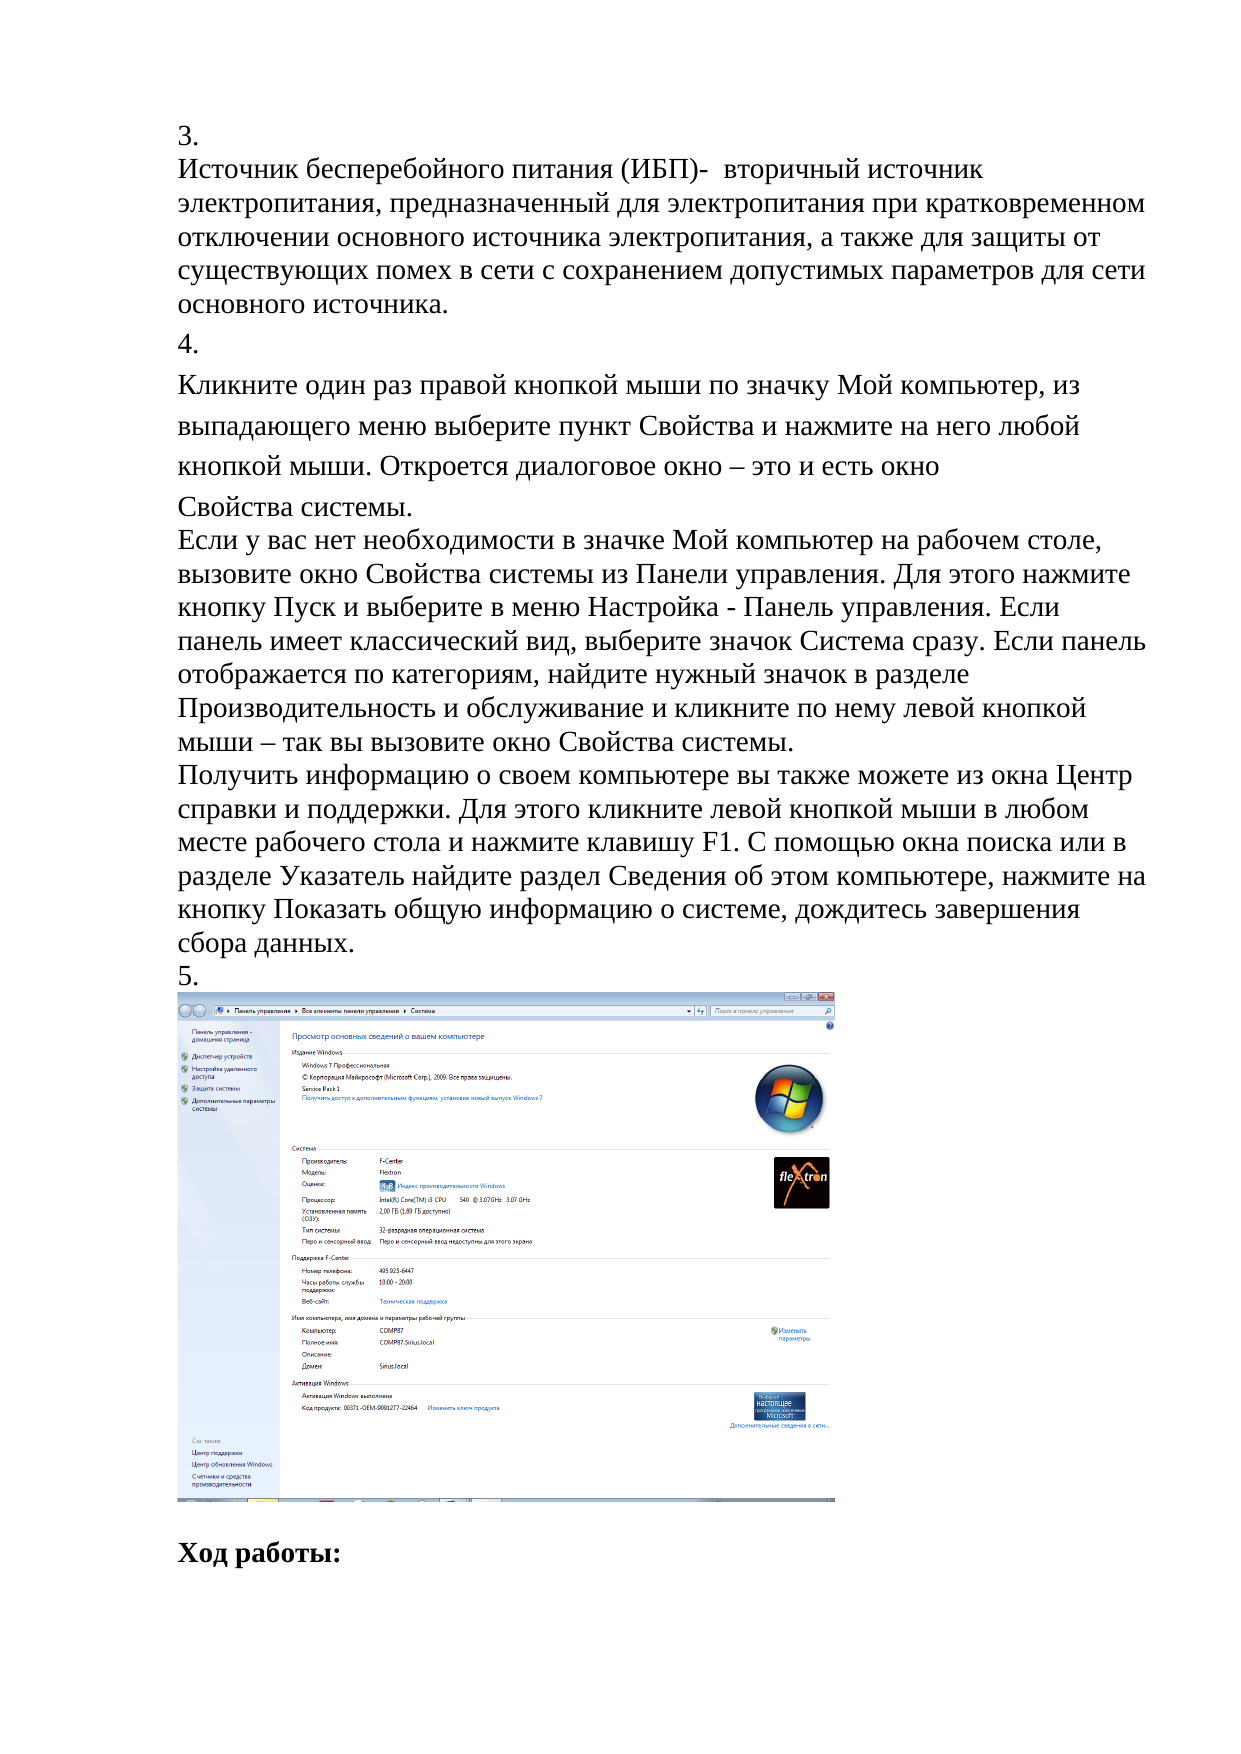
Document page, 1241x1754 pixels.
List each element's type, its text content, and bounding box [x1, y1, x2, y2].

text 5. [177, 958, 1152, 992]
text 3. [177, 118, 1152, 152]
text Ход работы: [177, 1535, 1152, 1569]
text 4. [177, 319, 1152, 360]
text Источник бесперебойного питания (ИБП)- вторичный источник электропитания, предназначенный для электропитания при кратковременном отключении основного источника электропитания, а также для защиты от существующих помех в сети с сохранением допустимых параметров для сети основного источника. [177, 152, 1152, 319]
text Если у вас нет необходимости в значке Мой компьютер на рабочем столе, вызовите окно Свойства системы из Панели управления. Для этого нажмите кнопку Пуск и выберите в меню Настройка - Панель управления. Если панель имеет классический вид, выберите значок Система сразу. Если панель отображается по категориям, найдите нужный значок в разделе Производительность и обслуживание и кликните по нему левой кнопкой мыши – так вы вызовите окно Свойства системы.5 [177, 522, 1152, 757]
picture [177, 992, 835, 1502]
text Получить информацию о своем компьютере вы также можете из окна Центр справки и поддержки. Для этого кликните левой кнопкой мыши в любом месте рабочего стола и нажмите клавишу F1. С помощью окна поиска или в разделе Указатель найдите раздел Сведения об этом компьютере, нажмите на кнопку Показать общую информацию о системе, дождитесь завершения сбора данных. [177, 757, 1152, 958]
text Кликните один раз правой кнопкой мыши по значку Мой компьютер, из выпадающего меню выберите пункт Свойства и нажмите на него любой кнопкой мыши. Откроется диалоговое окно – это и есть окно Свойства системы.2 [177, 360, 1152, 522]
